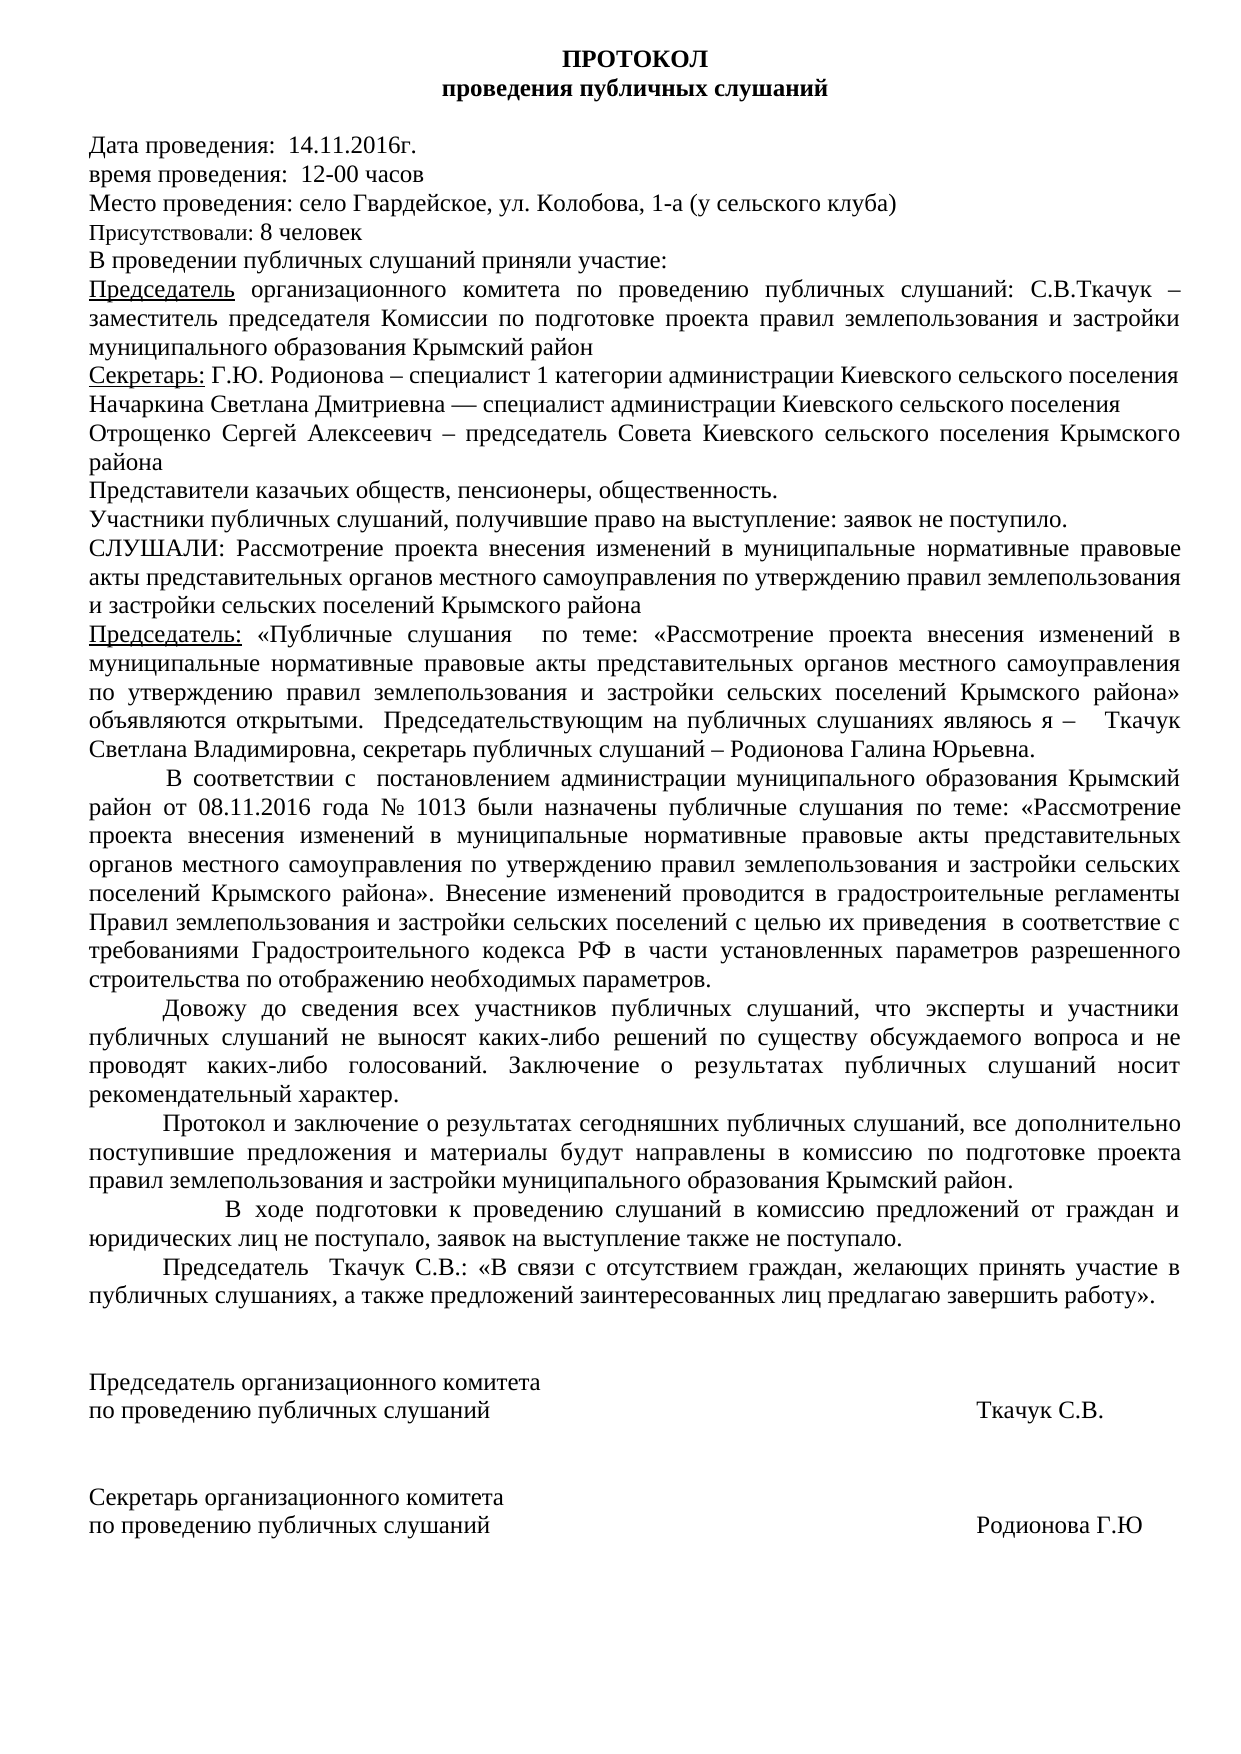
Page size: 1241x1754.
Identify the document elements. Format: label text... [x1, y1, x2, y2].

text Протокол и заключение о результатах сегодняшних публичных слушаний, все дополнительно поступившие предложения и материалы будут направлены в комиссию по подготовке проекта правил землепользования и застройки муниципального образования Крымский район. [89, 1108, 1181, 1194]
text Присутствовали: 8 человек [89, 217, 1181, 246]
text Место проведения: село Гвардейское, ул. Колобова, 1-а (у сельского клуба) [89, 188, 1181, 217]
text Представители казачьих обществ, пенсионеры, общественность. [89, 476, 1181, 504]
text ПРОТОКОЛ [89, 44, 1181, 73]
text Секретарь: Г.Ю. Родионова – специалист 1 категории администрации Киевского сельского поселения [89, 361, 1181, 389]
text Начаркина Светлана Дмитриевна — специалист администрации Киевского сельского поселения [89, 389, 1181, 418]
text В ходе подготовки к проведению слушаний в комиссию предложений от граждан и юридических лиц не поступало, заявок на выступление также не поступало. [89, 1194, 1181, 1252]
text СЛУШАЛИ: Рассмотрение проекта внесения изменений в муниципальные нормативные правовые акты представительных органов местного самоуправления по утверждению правил землепользования и застройки сельских поселений Крымского района [89, 533, 1181, 619]
text Председатель: «Публичные слушания по теме: «Рассмотрение проекта внесения изменений в муниципальные нормативные правовые акты представительных органов местного самоуправления по утверждению правил землепользования и застройки сельских поселений Крымского района» объявляются открытыми. Председательствующим на публичных слушаниях являюсь я – Ткачук Светлана Владимировна, секретарь публичных слушаний – Родионова Галина Юрьевна. [89, 619, 1181, 763]
text по проведению публичных слушаний Ткачук С.В. [89, 1396, 1181, 1424]
text Председатель организационного комитета [89, 1367, 1181, 1396]
text по проведению публичных слушаний Родионова Г.Ю [89, 1511, 1181, 1539]
text Участники публичных слушаний, получившие право на выступление: заявок не поступило. [89, 504, 1181, 533]
text Отрощенко Сергей Алексеевич – председатель Совета Киевского сельского поселения Крымского района [89, 418, 1181, 476]
text Довожу до сведения всех участников публичных слушаний, что эксперты и участники публичных слушаний не выносят каких-либо решений по существу обсуждаемого вопроса и не проводят каких-либо голосований. Заключение о результатах публичных слушаний носит рекомендательный характер. [89, 993, 1181, 1108]
text Председатель Ткачук С.В.: «В связи с отсутствием граждан, желающих принять участие в публичных слушаниях, а также предложений заинтересованных лиц предлагаю завершить работу». [89, 1252, 1181, 1309]
text проведения публичных слушаний [89, 73, 1181, 102]
text В соответствии с постановлением администрации муниципального образования Крымский район от 08.11.2016 года № 1013 были назначены публичные слушания по теме: «Рассмотрение проекта внесения изменений в муниципальные нормативные правовые акты представительных органов местного самоуправления по утверждению правил землепользования и застройки сельских поселений Крымского района». Внесение изменений проводится в градостроительные регламенты Правил землепользования и застройки сельских поселений с целью их приведения в соответствие с требованиями Градостроительного кодекса РФ в части установленных параметров разрешенного строительства по отображению необходимых параметров. [89, 763, 1181, 993]
text В проведении публичных слушаний приняли участие: [89, 246, 1181, 274]
text Дата проведения: 14.11.2016г. [89, 131, 1181, 159]
text время проведения: 12-00 часов [89, 159, 1181, 188]
text Секретарь организационного комитета [89, 1482, 1181, 1511]
text Председатель организационного комитета по проведению публичных слушаний: С.В.Ткачук – заместитель председателя Комиссии по подготовке проекта правил землепользования и застройки муниципального образования Крымский район [89, 274, 1181, 361]
